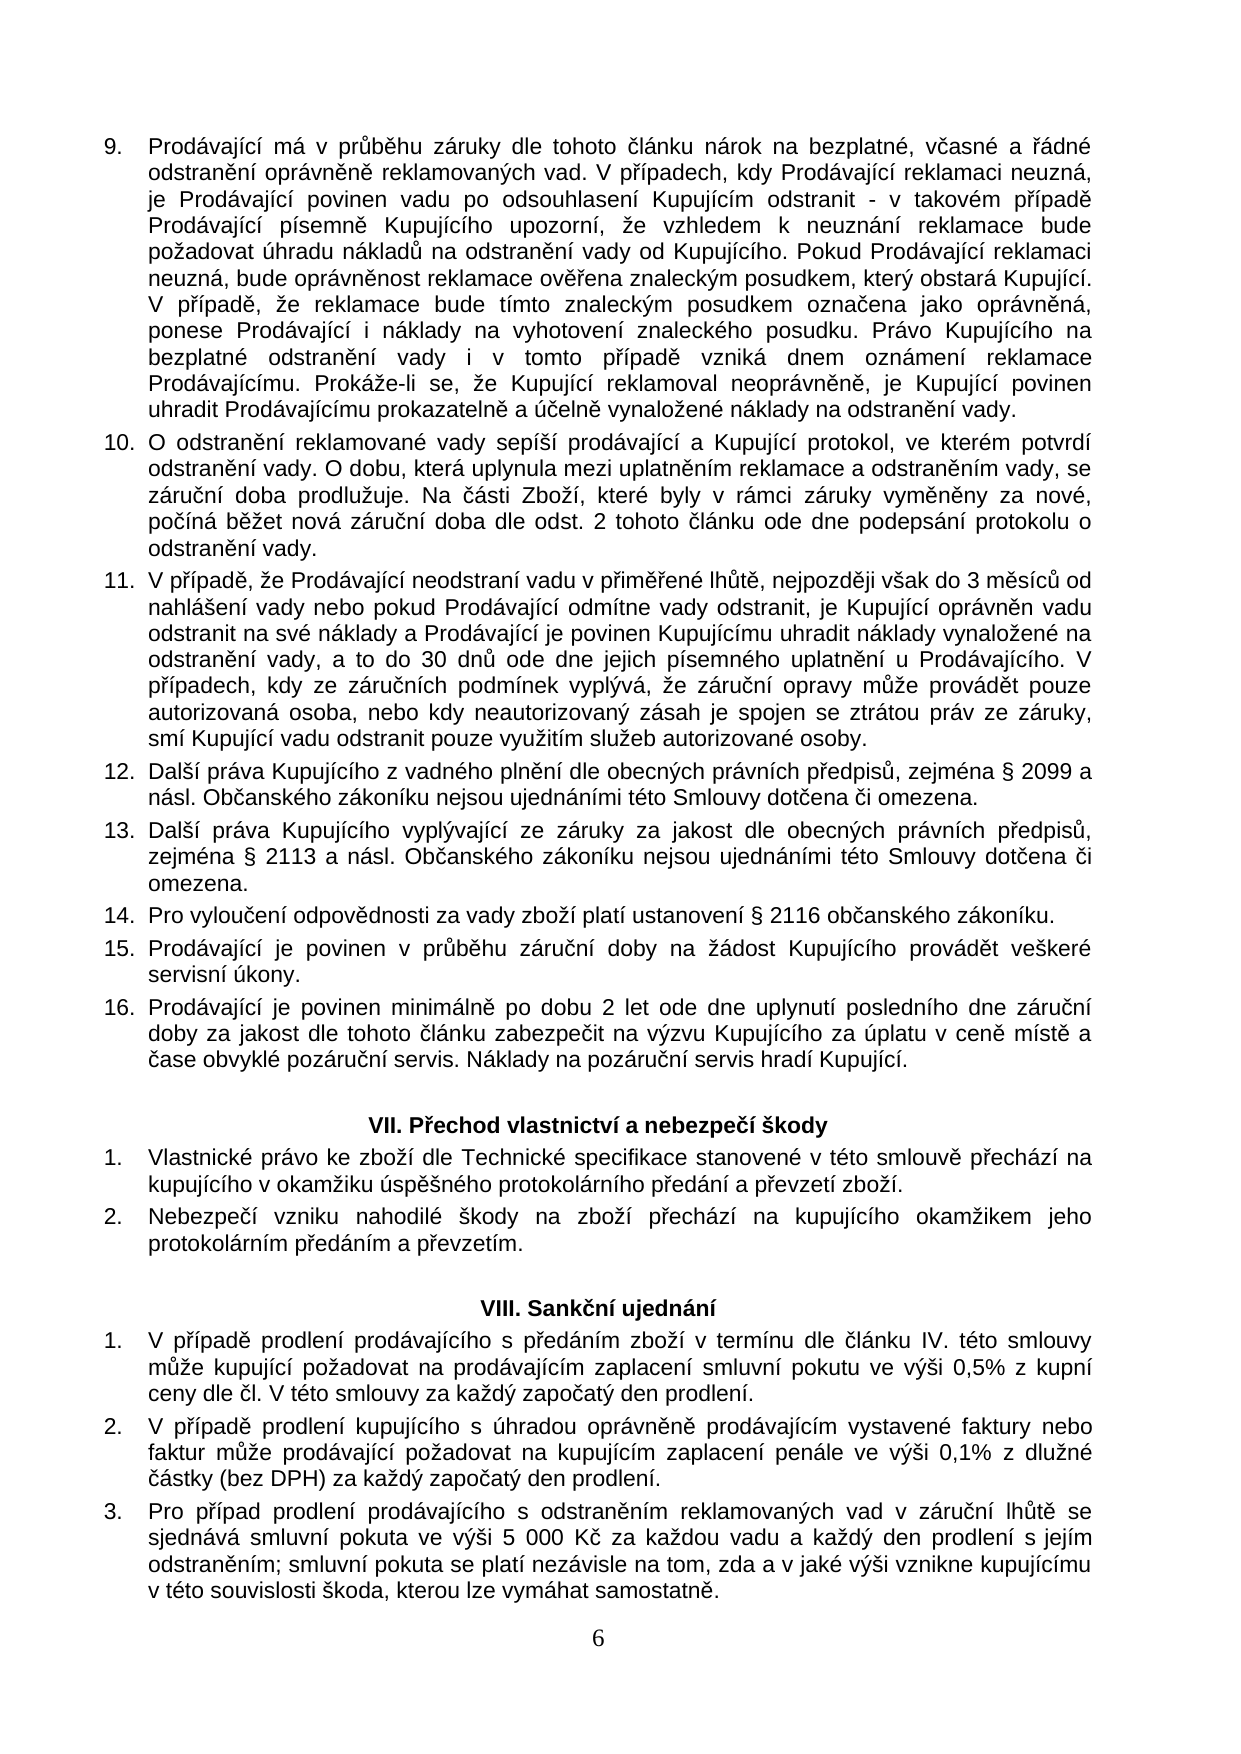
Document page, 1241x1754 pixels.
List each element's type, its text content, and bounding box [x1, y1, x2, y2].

list Další práva Kupujícího z vadného plnění dle obecných právních předpisů, zejména § 2099 a násl. Občanského zákoníku nejsou ujednáními této Smlouvy dotčena či omezena. [103, 758, 1093, 811]
list Pro případ prodlení prodávajícího s odstraněním reklamovaných vad v záruční lhůtě se sjednává smluvní pokuta ve výši 5 000 Kč za každou vadu a každý den prodlení s jejím odstraněním; smluvní pokuta se platí nezávisle na tom, zda a v jaké výši vznikne kupujícímu v této souvislosti škoda, kterou lze vymáhat samostatně. [103, 1498, 1093, 1603]
list Nebezpečí vzniku nahodilé škody na zboží přechází na kupujícího okamžikem jeho protokolárním předáním a převzetím. [103, 1203, 1093, 1256]
list V případě prodlení prodávajícího s předáním zboží v termínu dle článku IV. této smlouvy může kupující požadovat na prodávajícím zaplacení smluvní pokutu ve výši 0,5% z kupní ceny dle čl. V této smlouvy za každý započatý den prodlení. [103, 1327, 1093, 1406]
list Další práva Kupujícího vyplývající ze záruky za jakost dle obecných právních předpisů, zejména § 2113 a násl. Občanského zákoníku nejsou ujednáními této Smlouvy dotčena či omezena. [103, 817, 1093, 896]
list Vlastnické právo ke zboží dle Technické specifikace stanovené v této smlouvě přechází na kupujícího v okamžiku úspěšného protokolárního předání a převzetí zboží. [103, 1144, 1093, 1197]
list Prodávající je povinen minimálně po dobu 2 let ode dne uplynutí posledního dne záruční doby za jakost dle tohoto článku zabezpečit na výzvu Kupujícího za úplatu v ceně místě a čase obvyklé pozáruční servis. Náklady na pozáruční servis hradí Kupující. [103, 994, 1093, 1073]
list Pro vyloučení odpovědnosti za vady zboží platí ustanovení § 2116 občanského zákoníku. [103, 902, 1093, 928]
list Prodávající je povinen v průběhu záruční doby na žádost Kupujícího provádět veškeré servisní úkony. [103, 935, 1093, 987]
list V případě, že Prodávající neodstraní vadu v přiměřené lhůtě, nejpozději však do 3 měsíců od nahlášení vady nebo pokud Prodávající odmítne vady odstranit, je Kupující oprávněn vadu odstranit na své náklady a Prodávající je povinen Kupujícímu uhradit náklady vynaložené na odstranění vady, a to do 30 dnů ode dne jejich písemného uplatnění u Prodávajícího. V případech, kdy ze záručních podmínek vyplývá, že záruční opravy může provádět pouze autorizovaná osoba, nebo kdy neautorizovaný zásah je spojen se ztrátou práv ze záruky, smí Kupující vadu odstranit pouze využitím služeb autorizované osoby. [103, 567, 1093, 752]
text VIII. Sankční ujednání [103, 1295, 1093, 1321]
list O odstranění reklamované vady sepíší prodávající a Kupující protokol, ve kterém potvrdí odstranění vady. O dobu, která uplynula mezi uplatněním reklamace a odstraněním vady, se záruční doba prodlužuje. Na části Zboží, které byly v rámci záruky vyměněny za nové, počíná běžet nová záruční doba dle odst. 2 tohoto článku ode dne podepsání protokolu o odstranění vady. [103, 429, 1093, 561]
list V případě prodlení kupujícího s úhradou oprávněně prodávajícím vystavené faktury nebo faktur může prodávající požadovat na kupujícím zaplacení penále ve výši 0,1% z dlužné částky (bez DPH) za každý započatý den prodlení. [103, 1413, 1093, 1492]
list Prodávající má v průběhu záruky dle tohoto článku nárok na bezplatné, včasné a řádné odstranění oprávněně reklamovaných vad. V případech, kdy Prodávající reklamaci neuzná, je Prodávající povinen vadu po odsouhlasení Kupujícím odstranit - v takovém případě Prodávající písemně Kupujícího upozorní, že vzhledem k neuznání reklamace bude požadovat úhradu nákladů na odstranění vady od Kupujícího. Pokud Prodávající reklamaci neuzná, bude oprávněnost reklamace ověřena znaleckým posudkem, který obstará Kupující. V případě, že reklamace bude tímto znaleckým posudkem označena jako oprávněná, ponese Prodávající i náklady na vyhotovení znaleckého posudku. Právo Kupujícího na bezplatné odstranění vady i v tomto případě vzniká dnem oznámení reklamace Prodávajícímu. Prokáže-li se, že Kupující reklamoval neoprávněně, je Kupující povinen uhradit Prodávajícímu prokazatelně a účelně vynaložené náklady na odstranění vady. [103, 133, 1093, 423]
text VII. Přechod vlastnictví a nebezpečí škody [103, 1112, 1093, 1138]
